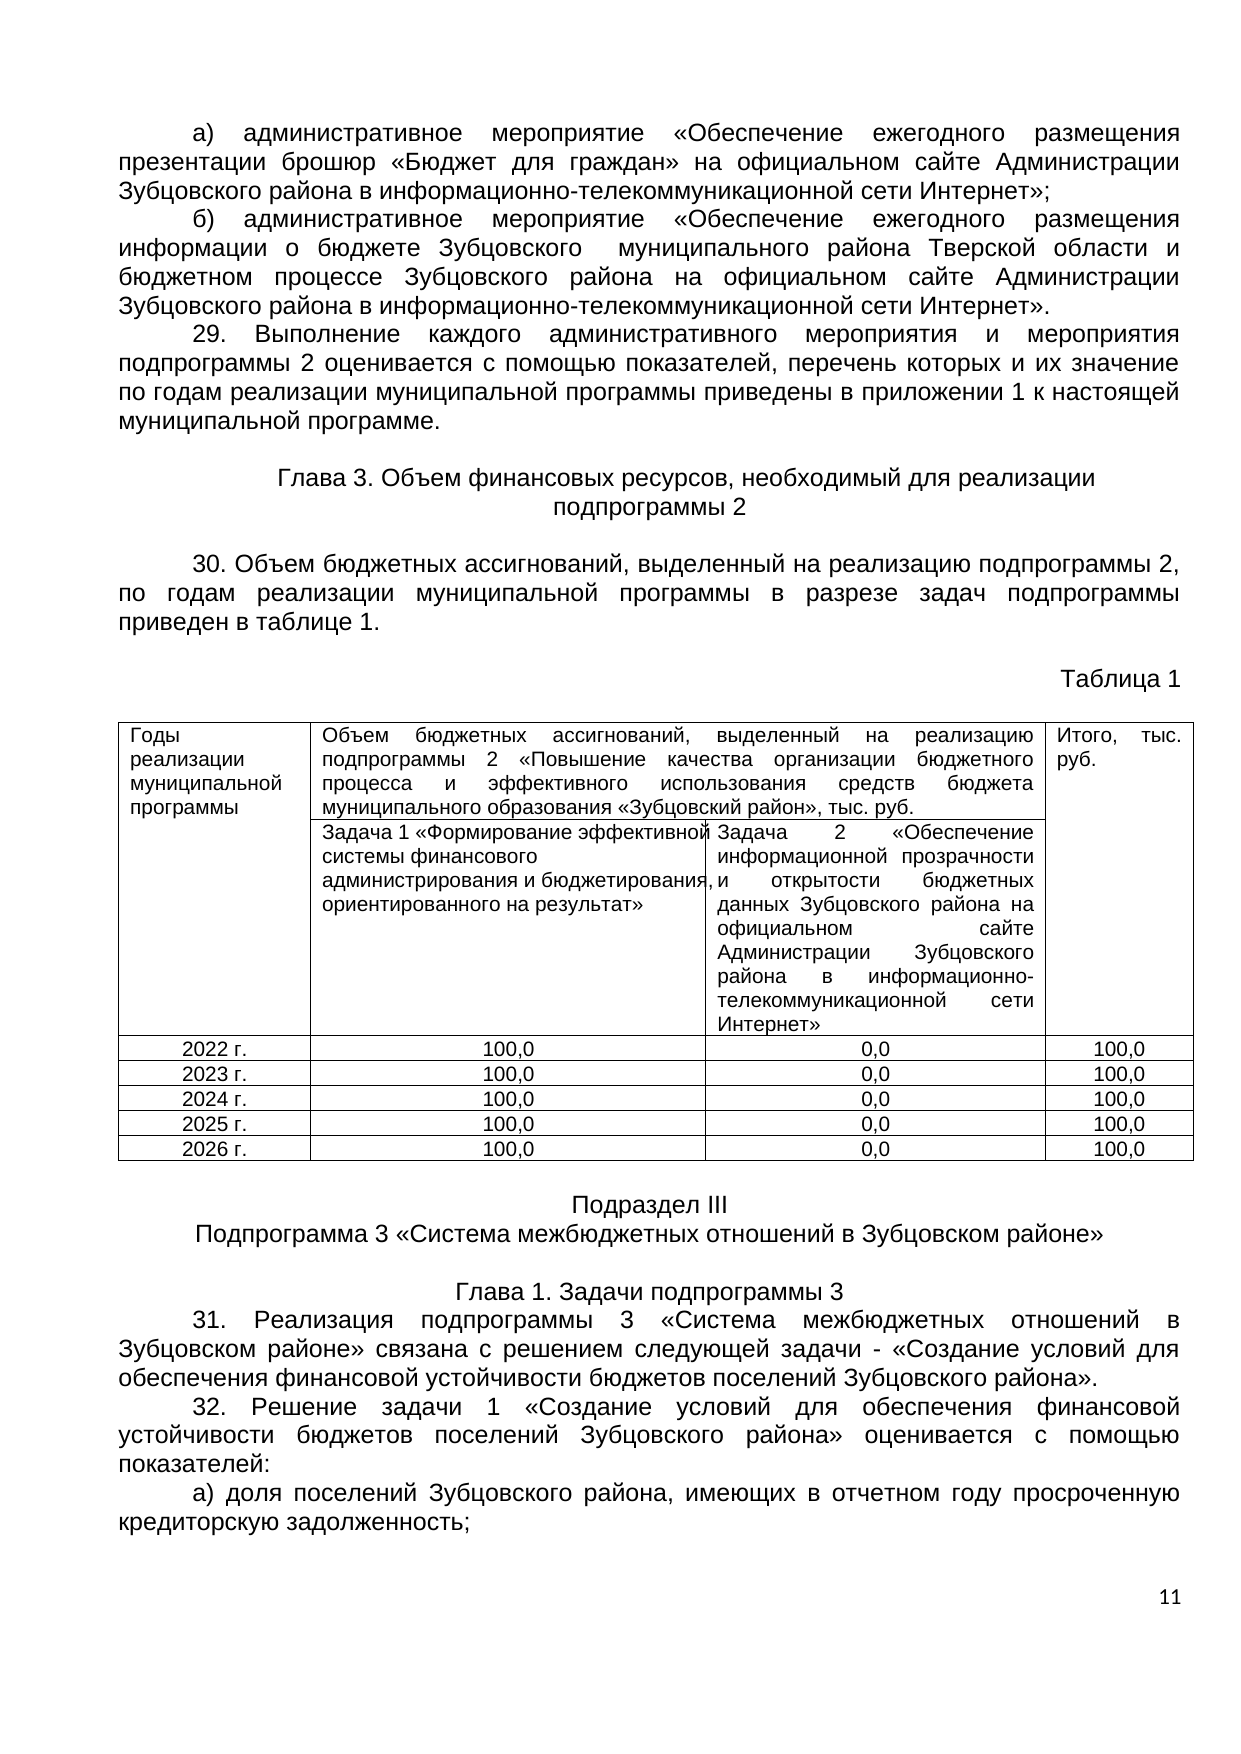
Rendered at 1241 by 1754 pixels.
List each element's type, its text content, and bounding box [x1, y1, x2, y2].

table_cell 100,0 [1046, 1136, 1193, 1160]
table_cell Задача 1 «Формирование эффективной системы финансового администрирования и бюджетирования, ориентированного на результат» [311, 820, 705, 1035]
table_cell 2024 г. [119, 1086, 310, 1110]
text Подраздел III [118, 1190, 1181, 1219]
table_cell 2025 г. [119, 1111, 310, 1135]
table_cell 0,0 [706, 1086, 1045, 1110]
text 30. Объем бюджетных ассигнований, выделенный на реализацию подпрограммы 2, по годам реализации муниципальной программы в разрезе задач подпрограммы приведен в таблице 1. [118, 549, 1181, 636]
table_cell 100,0 [1046, 1061, 1193, 1085]
text б) административное мероприятие «Обеспечение ежегодного размещения информации о бюджете Зубцовского муниципального района Тверской области и бюджетном процессе Зубцовского района на официальном сайте Администрации Зубцовского района в информационно-телекоммуникационной сети Интернет». [118, 204, 1181, 319]
table_cell 2026 г. [119, 1136, 310, 1160]
text а) доля поселений Зубцовского района, имеющих в отчетном году просроченную кредиторскую задолженность; [118, 1478, 1181, 1535]
table_header Итого, тыс. руб. [1046, 723, 1193, 1035]
text Подпрограмма 3 «Система межбюджетных отношений в Зубцовском районе» [118, 1219, 1181, 1248]
table_cell 0,0 [706, 1036, 1045, 1060]
text а) административное мероприятие «Обеспечение ежегодного размещения презентации брошюр «Бюджет для граждан» на официальном сайте Администрации Зубцовского района в информационно-телекоммуникационной сети Интернет»; [118, 118, 1181, 204]
table_cell 0,0 [706, 1061, 1045, 1085]
table_cell 100,0 [1046, 1036, 1193, 1060]
table_cell 100,0 [311, 1036, 705, 1060]
table_cell 100,0 [311, 1086, 705, 1110]
table_cell 100,0 [311, 1136, 705, 1160]
text Таблица 1 [118, 664, 1181, 693]
text Глава 3. Объем финансовых ресурсов, необходимый для реализации подпрограммы 2 [118, 463, 1181, 521]
table_cell 100,0 [311, 1061, 705, 1085]
table_cell Задача 2 «Обеспечение информационной прозрачности и открытости бюджетных данных Зубцовского района на официальном сайте Администрации Зубцовского района в информационно-телекоммуникационной сети Интернет» [706, 820, 1045, 1035]
text 31. Реализация подпрограммы 3 «Система межбюджетных отношений в Зубцовском районе» связана с решением следующей задачи - «Создание условий для обеспечения финансовой устойчивости бюджетов поселений Зубцовского района». [118, 1305, 1181, 1391]
table_header Объем бюджетных ассигнований, выделенный на реализацию подпрограммы 2 «Повышение качества организации бюджетного процесса и эффективного использования средств бюджета муниципального образования «Зубцовский район», тыс. руб. [311, 723, 1045, 819]
table_cell 100,0 [311, 1111, 705, 1135]
table_cell 100,0 [1046, 1111, 1193, 1135]
table_cell 2023 г. [119, 1061, 310, 1085]
table_cell 0,0 [706, 1136, 1045, 1160]
table_cell 0,0 [706, 1111, 1045, 1135]
table_cell 100,0 [1046, 1086, 1193, 1110]
table_cell 2022 г. [119, 1036, 310, 1060]
text 29. Выполнение каждого административного мероприятия и мероприятия подпрограммы 2 оценивается с помощью показателей, перечень которых и их значение по годам реализации муниципальной программы приведены в приложении 1 к настоящей муниципальной программе. [118, 319, 1181, 434]
text Глава 1. Задачи подпрограммы 3 [118, 1276, 1181, 1305]
text 32. Решение задачи 1 «Создание условий для обеспечения финансовой устойчивости бюджетов поселений Зубцовского района» оценивается с помощью показателей: [118, 1391, 1181, 1478]
table_header Годы реализации муниципальной программы [119, 723, 310, 1035]
